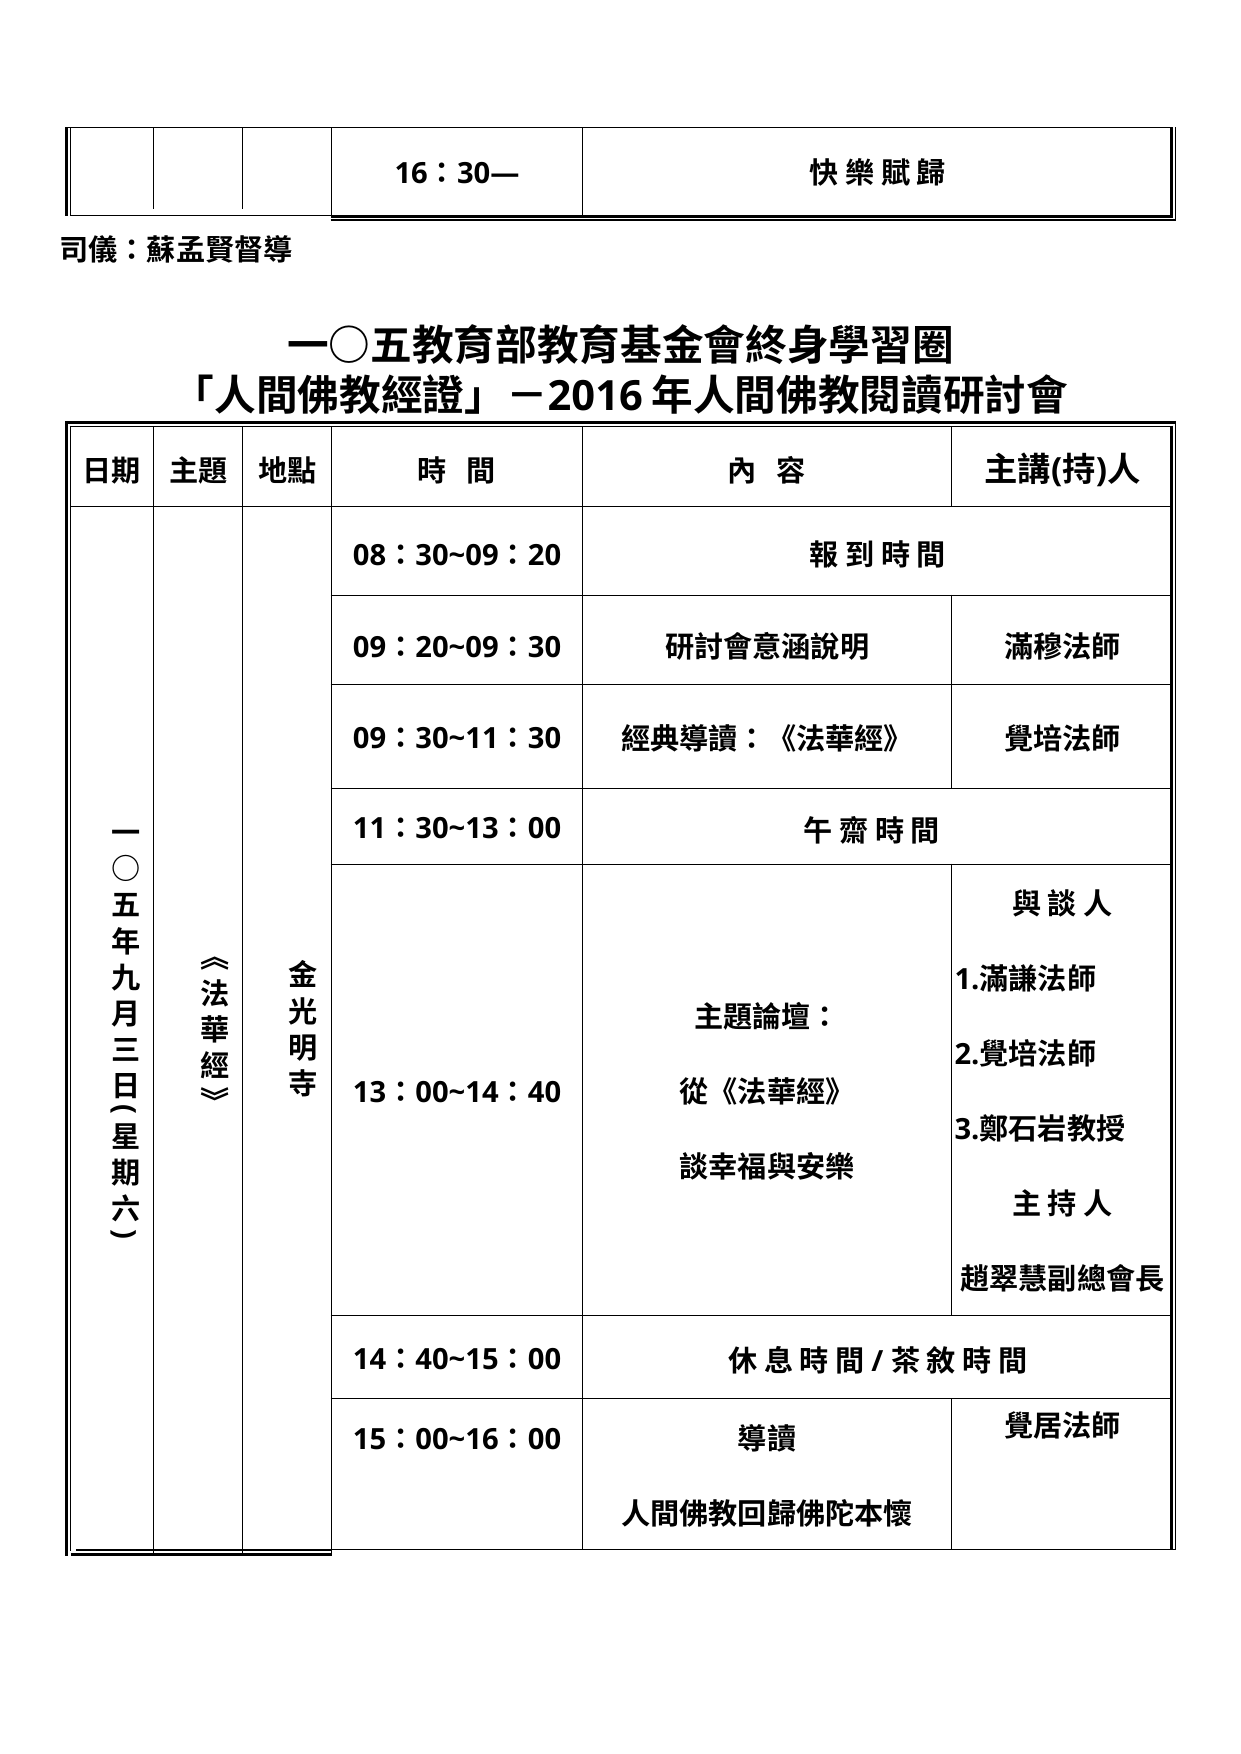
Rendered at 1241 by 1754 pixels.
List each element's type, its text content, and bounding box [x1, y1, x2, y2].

table_cell 13：00~14：40 [332, 865, 582, 1314]
table_header 主講(持)人 [952, 427, 1170, 506]
table_cell 導讀 人間佛教回歸佛陀本懷 [583, 1399, 951, 1549]
table_cell 15：00~16：00 [332, 1399, 582, 1549]
table_header 時 間 [332, 427, 582, 506]
table_header 地點 [243, 427, 331, 506]
table_cell 09：30~11：30 [332, 685, 582, 787]
table_cell 《 法 華 經 》 [154, 507, 242, 1549]
table_cell 08：30~09：20 [332, 507, 582, 594]
text 司儀：蘇孟賢督導 [59, 221, 1122, 271]
table_cell 快 樂 賦 歸 [583, 128, 1170, 214]
table_cell 午 齋 時 間 [583, 789, 1170, 863]
text 「人間佛教經證」－2016年人間佛教閱讀研討會 [118, 371, 1122, 421]
table_cell 滿穆法師 [952, 596, 1170, 684]
table_cell 休 息 時 間 / 茶 敘 時 間 [583, 1316, 1170, 1398]
table_header 內 容 [583, 427, 951, 506]
table_cell 09：20~09：30 [332, 596, 582, 684]
table_cell 一 ○ 五 年 九 月 三 日 ( 星 期 六 ) [71, 507, 153, 1549]
table_header 日期 [71, 427, 153, 506]
table_cell 覺居法師 [952, 1399, 1170, 1549]
text 一○五教育部教育基金會終身學習圈 [118, 321, 1122, 371]
table_cell 研討會意涵說明 [583, 596, 951, 684]
table_cell 報 到 時 間 [583, 507, 1170, 594]
table_cell 11：30~13：00 [332, 789, 582, 863]
table_cell 主題論壇： 從《法華經》 談幸福與安樂 [583, 865, 951, 1314]
table_cell 金 光 明 寺 [243, 507, 331, 1549]
table_cell 覺培法師 [952, 685, 1170, 787]
table_cell 14：40~15：00 [332, 1316, 582, 1398]
table_cell 與 談 人 1.滿謙法師 2.覺培法師 3.鄭石岩教授 主 持 人 趙翠慧副總會長 [952, 865, 1170, 1314]
table_cell 經典導讀：《法華經》 [583, 685, 951, 787]
table_header 主題 [154, 427, 242, 506]
table_cell 16：30— [332, 128, 582, 214]
